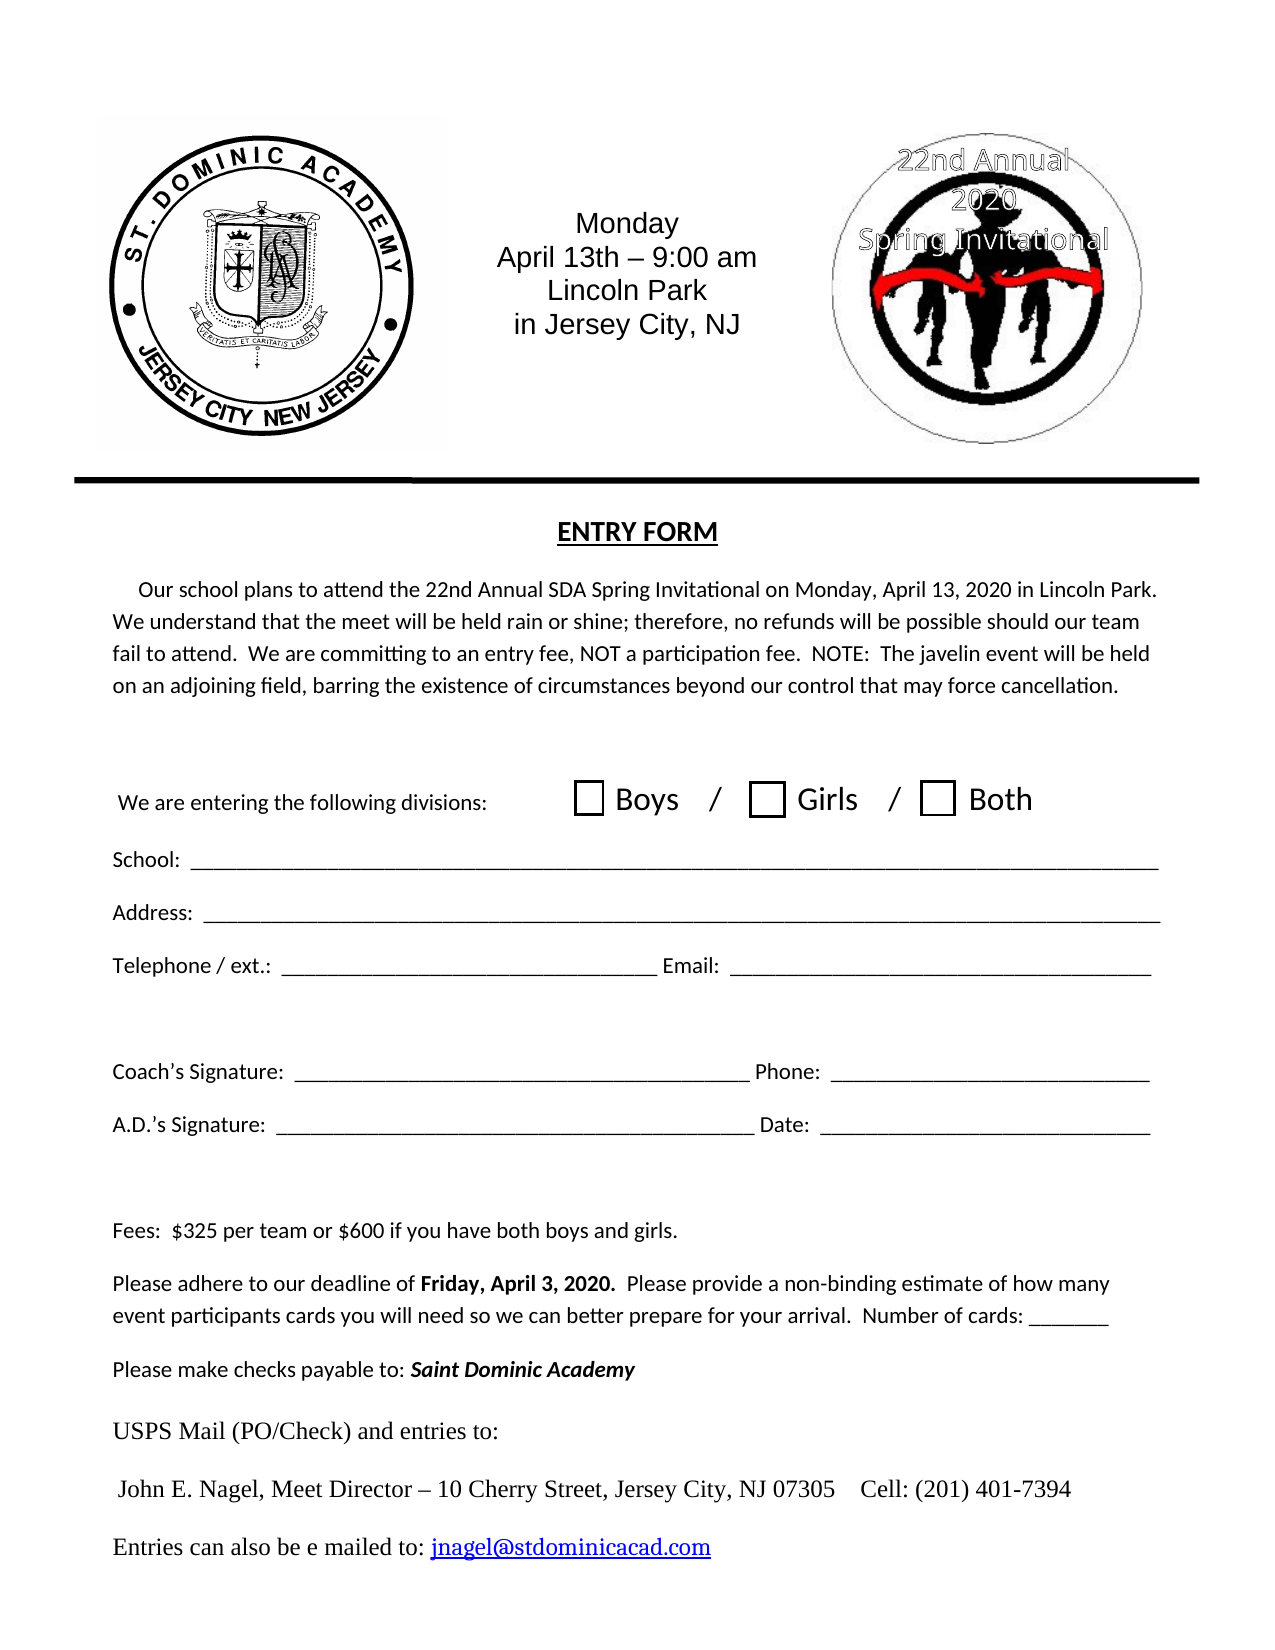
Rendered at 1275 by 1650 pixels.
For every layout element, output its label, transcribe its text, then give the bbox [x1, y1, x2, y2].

text Fees: $325 per team or $600 if you have both boys and girls. [112, 1216, 1162, 1244]
text Coach’s Signature: ________________________________________ Phone: ____________________________ [112, 1057, 1162, 1085]
text Our school plans to attend the 22nd Annual SDA Spring Invitational on Monday, April 13, 2020 in Lincoln Park. We understand that the meet will be held rain or shine; therefore, no refunds will be possible should our team fail to attend. We are committing to an entry fee, NOT a participation fee. NOTE: The javelin event will be held on an adjoining field, barring the existence of circumstances beyond our control that may force cancellation. [112, 575, 1162, 700]
text Address: ____________________________________________________________________________________ [112, 898, 1162, 926]
text School: _____________________________________________________________________________________ [112, 845, 1162, 873]
text USPS Mail (PO/Check) and entries to: [112, 1416, 1162, 1445]
picture [96, 116, 447, 451]
picture [831, 133, 1143, 444]
text Entries can also be e mailed to: jnagel@stdominicacad.com [112, 1532, 1162, 1561]
text Telephone / ext.: _________________________________ Email: _____________________________________ [112, 951, 1162, 979]
text Please adhere to our deadline of Friday, April 3, 2020. Please provide a non-binding estimate of how many event participants cards you will need so we can better prepare for your arrival. Number of cards: _______ [112, 1269, 1162, 1330]
text We are entering the following divisions: Boys / Girls / Both [112, 778, 1162, 818]
text Please make checks payable to: Saint Dominic Academy [112, 1355, 1162, 1383]
text John E. Nagel, Meet Director – 10 Cherry Street, Jersey City, NJ 07305 Cell: (201) 401-7394 [112, 1474, 1162, 1503]
text ENTRY FORM [112, 513, 1162, 549]
text A.D.’s Signature: __________________________________________ Date: _____________________________ [112, 1110, 1162, 1138]
